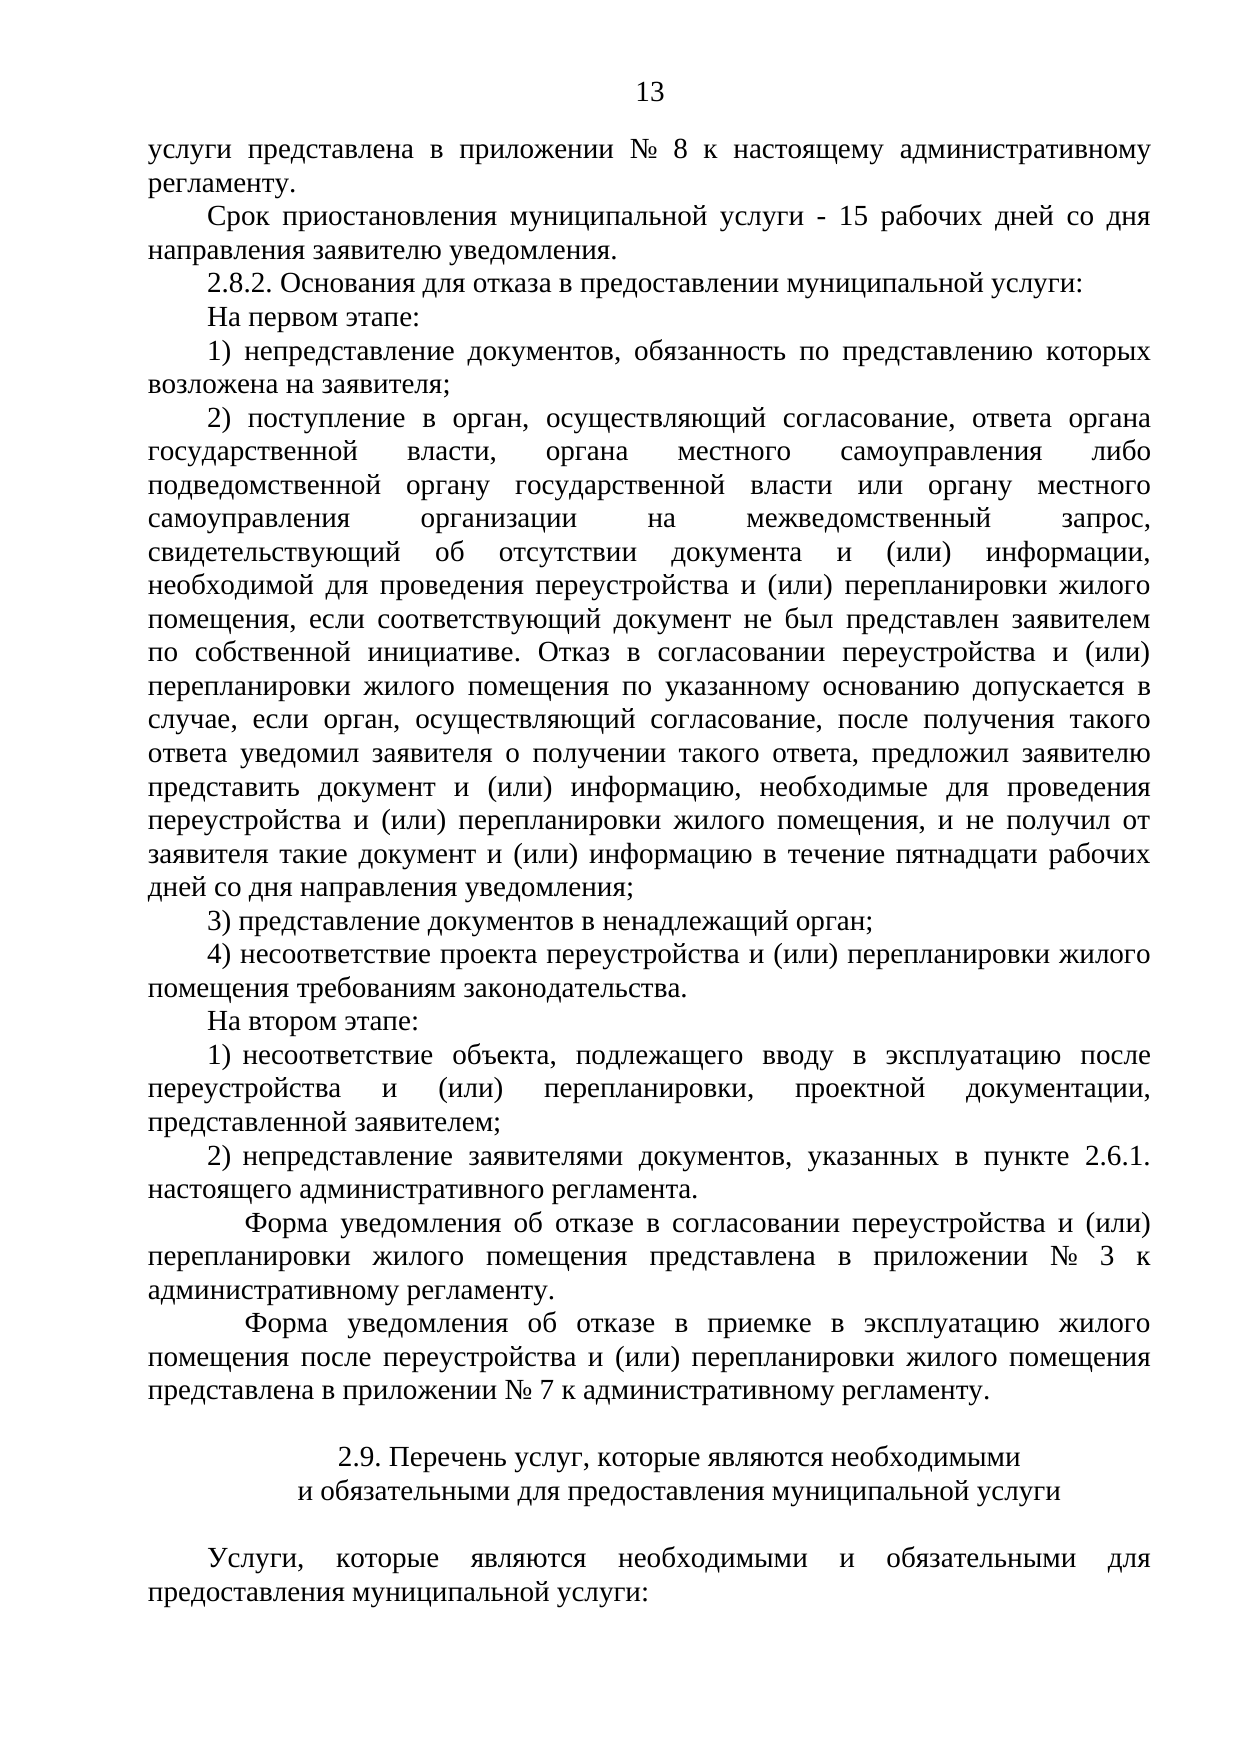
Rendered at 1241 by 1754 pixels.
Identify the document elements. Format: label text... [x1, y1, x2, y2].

list Форма уведомления об отказе в согласовании переустройства и (или) перепланировки жилого помещения представлена в приложении № 3 к административному регламенту. [148, 1205, 1152, 1305]
text 2.8.2. Основания для отказа в предоставлении муниципальной услуги: [148, 266, 1152, 299]
text 3) представление документов в ненадлежащий орган; [148, 903, 1152, 936]
text На втором этапе: [148, 1003, 1152, 1037]
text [148, 131, 1152, 198]
list непредставление заявителями документов, указанных в пункте 2.6.1. настоящего административного регламента. [148, 1138, 1152, 1205]
list несоответствие объекта, подлежащего вводу в эксплуатацию после переустройства и (или) перепланировки, проектной документации, представленной заявителем; [148, 1037, 1152, 1138]
text 2) поступление в орган, осуществляющий согласование, ответа органа государственной власти, органа местного самоуправления либо подведомственной органу государственной власти или органу местного самоуправления организации на межведомственный запрос, свидетельствующий об отсутствии документа и (или) информации, необходимой для проведения переустройства и (или) перепланировки жилого помещения, если соответствующий документ не был представлен заявителем по собственной инициативе. Отказ в согласовании переустройства и (или) перепланировки жилого помещения по указанному основанию допускается в случае, если орган, осуществляющий согласование, после получения такого ответа уведомил заявителя о получении такого ответа, предложил заявителю представить документ и (или) информацию, необходимые для проведения переустройства и (или) перепланировки жилого помещения, и не получил от заявителя такие документ и (или) информацию в течение пятнадцати рабочих дней со дня направления уведомления; [148, 400, 1152, 903]
text На первом этапе: [148, 299, 1152, 333]
text 1) непредставление документов, обязанность по представлению которых возложена на заявителя; [148, 333, 1152, 400]
text Срок приостановления муниципальной услуги - 15 рабочих дней со дня направления заявителю уведомления. [148, 198, 1152, 266]
list Форма уведомления об отказе в приемке в эксплуатацию жилого помещения после переустройства и (или) перепланировки жилого помещения представлена в приложении № 7 к административному регламенту. [148, 1305, 1152, 1406]
text Услуги, которые являются необходимыми и обязательными для предоставления муниципальной услуги: [148, 1540, 1152, 1607]
text и обязательными для предоставления муниципальной услуги [148, 1473, 1152, 1507]
text 2.9. Перечень услуг, которые являются необходимыми [148, 1439, 1152, 1473]
text 4) несоответствие проекта переустройства и (или) перепланировки жилого помещения требованиям законодательства. [148, 936, 1152, 1003]
